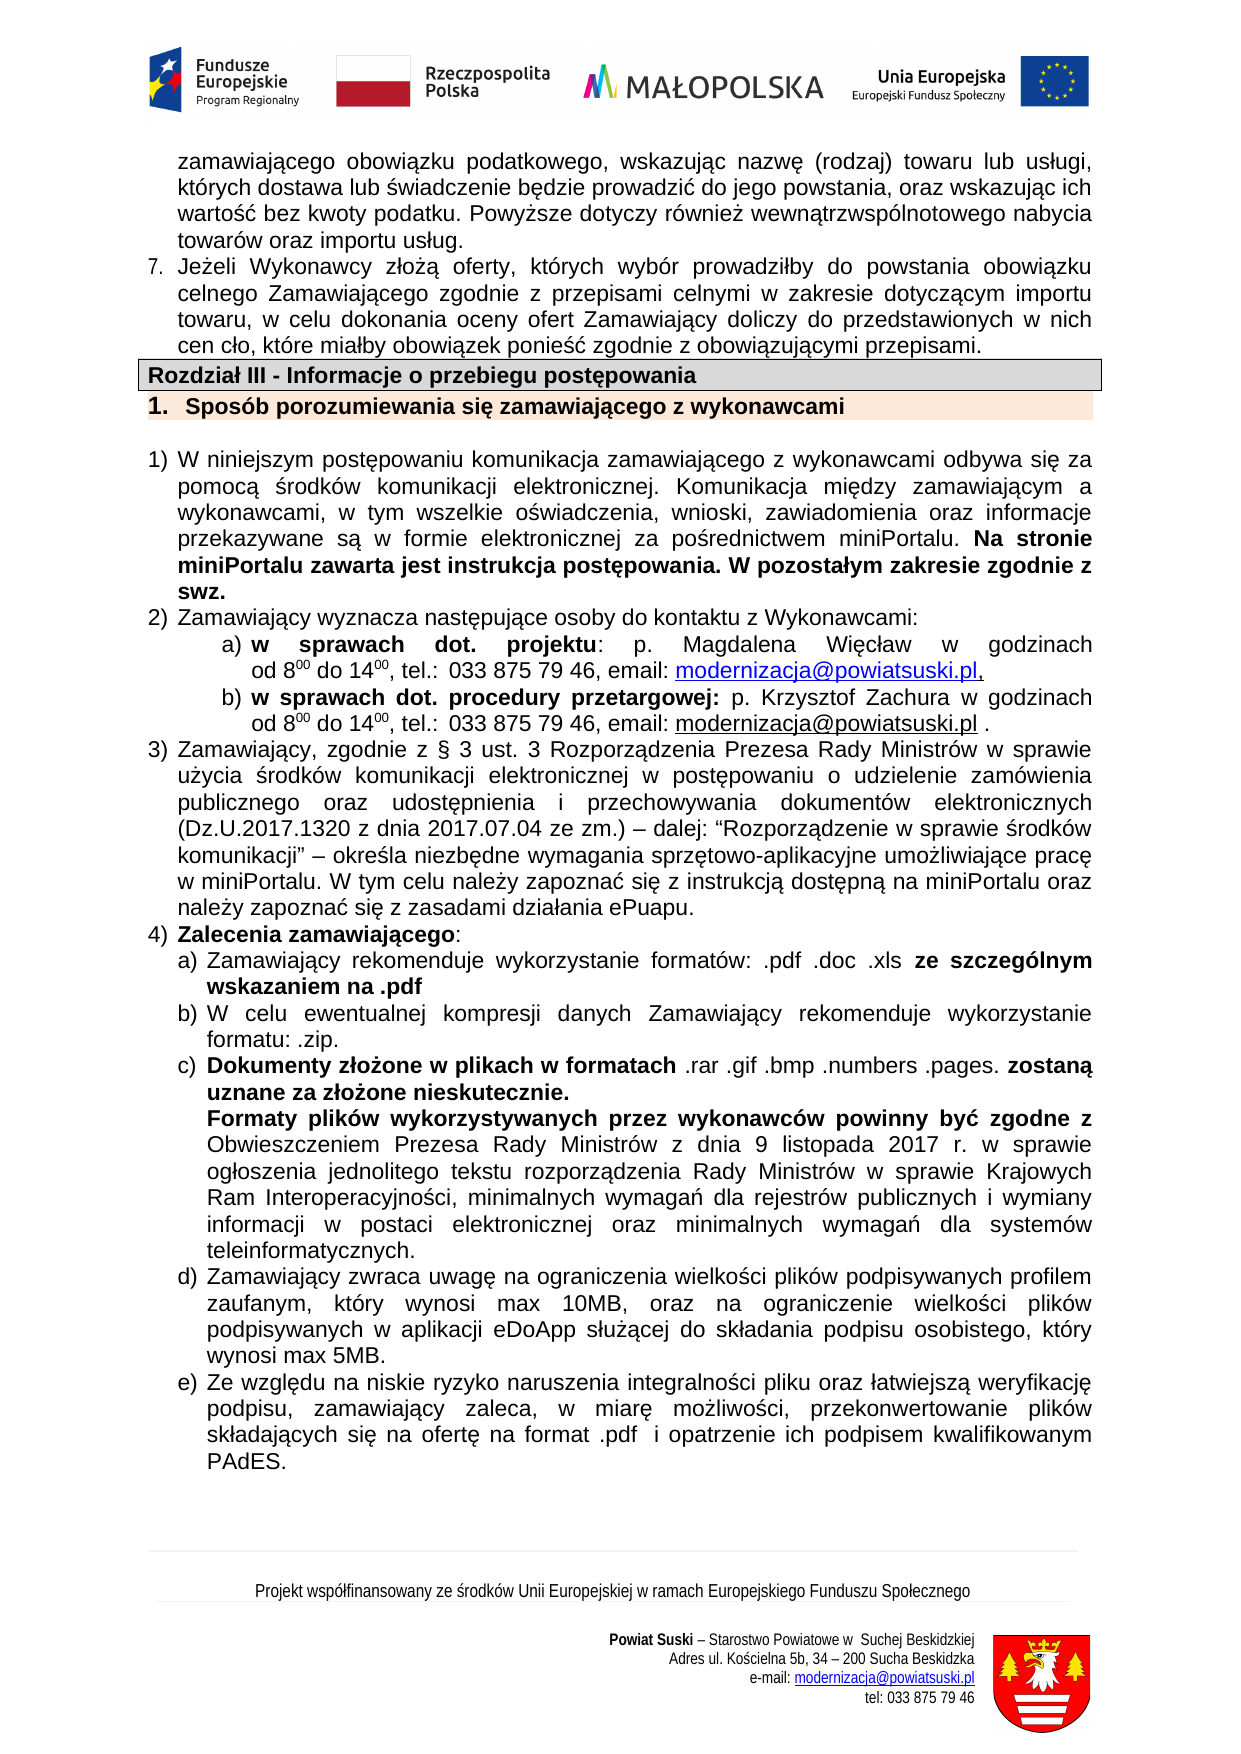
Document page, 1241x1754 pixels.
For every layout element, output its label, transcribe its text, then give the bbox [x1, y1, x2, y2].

list W celu ewentualnej kompresji danych Zamawiający rekomenduje wykorzystanie formatu: .zip. [177, 1000, 1093, 1052]
list Zamawiający rekomenduje wykorzystanie formatów: .pdf .doc .xls ze szczególnym wskazaniem na .pdf [177, 947, 1093, 1000]
picture [993, 1635, 1091, 1733]
text Formaty plików wykorzystywanych przez wykonawców powinny być zgodne z Obwieszczeniem Prezesa Rady Ministrów z dnia 9 listopada 2017 r. w sprawie ogłoszenia jednolitego tekstu rozporządzenia Rady Ministrów w sprawie Krajowych Ram Interoperacyjności, minimalnych wymagań dla rejestrów publicznych i wymiany informacji w postaci elektronicznej oraz minimalnych wymagań dla systemów teleinformatycznych. [207, 1105, 1093, 1263]
list Sposób porozumiewania się zamawiającego z wykonawcami [148, 391, 1093, 420]
list Zamawiający zwraca uwagę na ograniczenia wielkości plików podpisywanych profilem zaufanym, który wynosi max 10MB, oraz na ograniczenie wielkości plików podpisywanych w aplikacji eDoApp służącej do składania podpisu osobistego, który wynosi max 5MB. [177, 1263, 1093, 1369]
list Dokumenty złożone w plikach w formatach .rar .gif .bmp .numbers .pages. zostaną uznane za złożone nieskutecznie. [177, 1052, 1093, 1105]
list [148, 148, 1093, 253]
list Zalecenia zamawiającego: [148, 921, 1093, 947]
list Zamawiający wyznacza następujące osoby do kontaktu z Wykonawcami: [148, 604, 1104, 631]
list w sprawach dot. projektu: p. Magdalena Więcław w godzinach od 800 do 1400, tel.: 033 875 79 46, email: modernizacja@powiatsuski.pl, [221, 631, 1093, 683]
text Rozdział III - Informacje o przebiegu postępowania [139, 360, 1101, 390]
picture [148, 41, 1088, 126]
list w sprawach dot. procedury przetargowej: p. Krzysztof Zachura w godzinach od 800 do 1400, tel.: 033 875 79 46, email: modernizacja@powiatsuski.pl . [221, 683, 1093, 736]
list Jeżeli Wykonawcy złożą oferty, których wybór prowadziłby do powstania obowiązku celnego Zamawiającego zgodnie z przepisami celnymi w zakresie dotyczącym importu towaru, w celu dokonania oceny ofert Zamawiający doliczy do przedstawionych w nich cen cło, które miałby obowiązek ponieść zgodnie z obowiązującymi przepisami. [148, 253, 1093, 358]
list Zamawiający, zgodnie z § 3 ust. 3 Rozporządzenia Prezesa Rady Ministrów w sprawie użycia środków komunikacji elektronicznej w postępowaniu o udzielenie zamówienia publicznego oraz udostępnienia i przechowywania dokumentów elektronicznych (Dz.U.2017.1320 z dnia 2017.07.04 ze zm.) – dalej: “Rozporządzenie w sprawie środków komunikacji” – określa niezbędne wymagania sprzętowo-aplikacyjne umożliwiające pracę w miniPortalu. W tym celu należy zapoznać się z instrukcją dostępną na miniPortalu oraz należy zapoznać się z zasadami działania ePuapu. [148, 736, 1093, 921]
list Ze względu na niskie ryzyko naruszenia integralności pliku oraz łatwiejszą weryfikację podpisu, zamawiający zaleca, w miarę możliwości, przekonwertowanie plików składających się na ofertę na format .pdf i opatrzenie ich podpisem kwalifikowanym PAdES. [177, 1369, 1093, 1474]
list W niniejszym postępowaniu komunikacja zamawiającego z wykonawcami odbywa się za pomocą środków komunikacji elektronicznej. Komunikacja między zamawiającym a wykonawcami, w tym wszelkie oświadczenia, wnioski, zawiadomienia oraz informacje przekazywane są w formie elektronicznej za pośrednictwem miniPortalu. Na stronie miniPortalu zawarta jest instrukcja postępowania. W pozostałym zakresie zgodnie z swz. [148, 446, 1093, 604]
